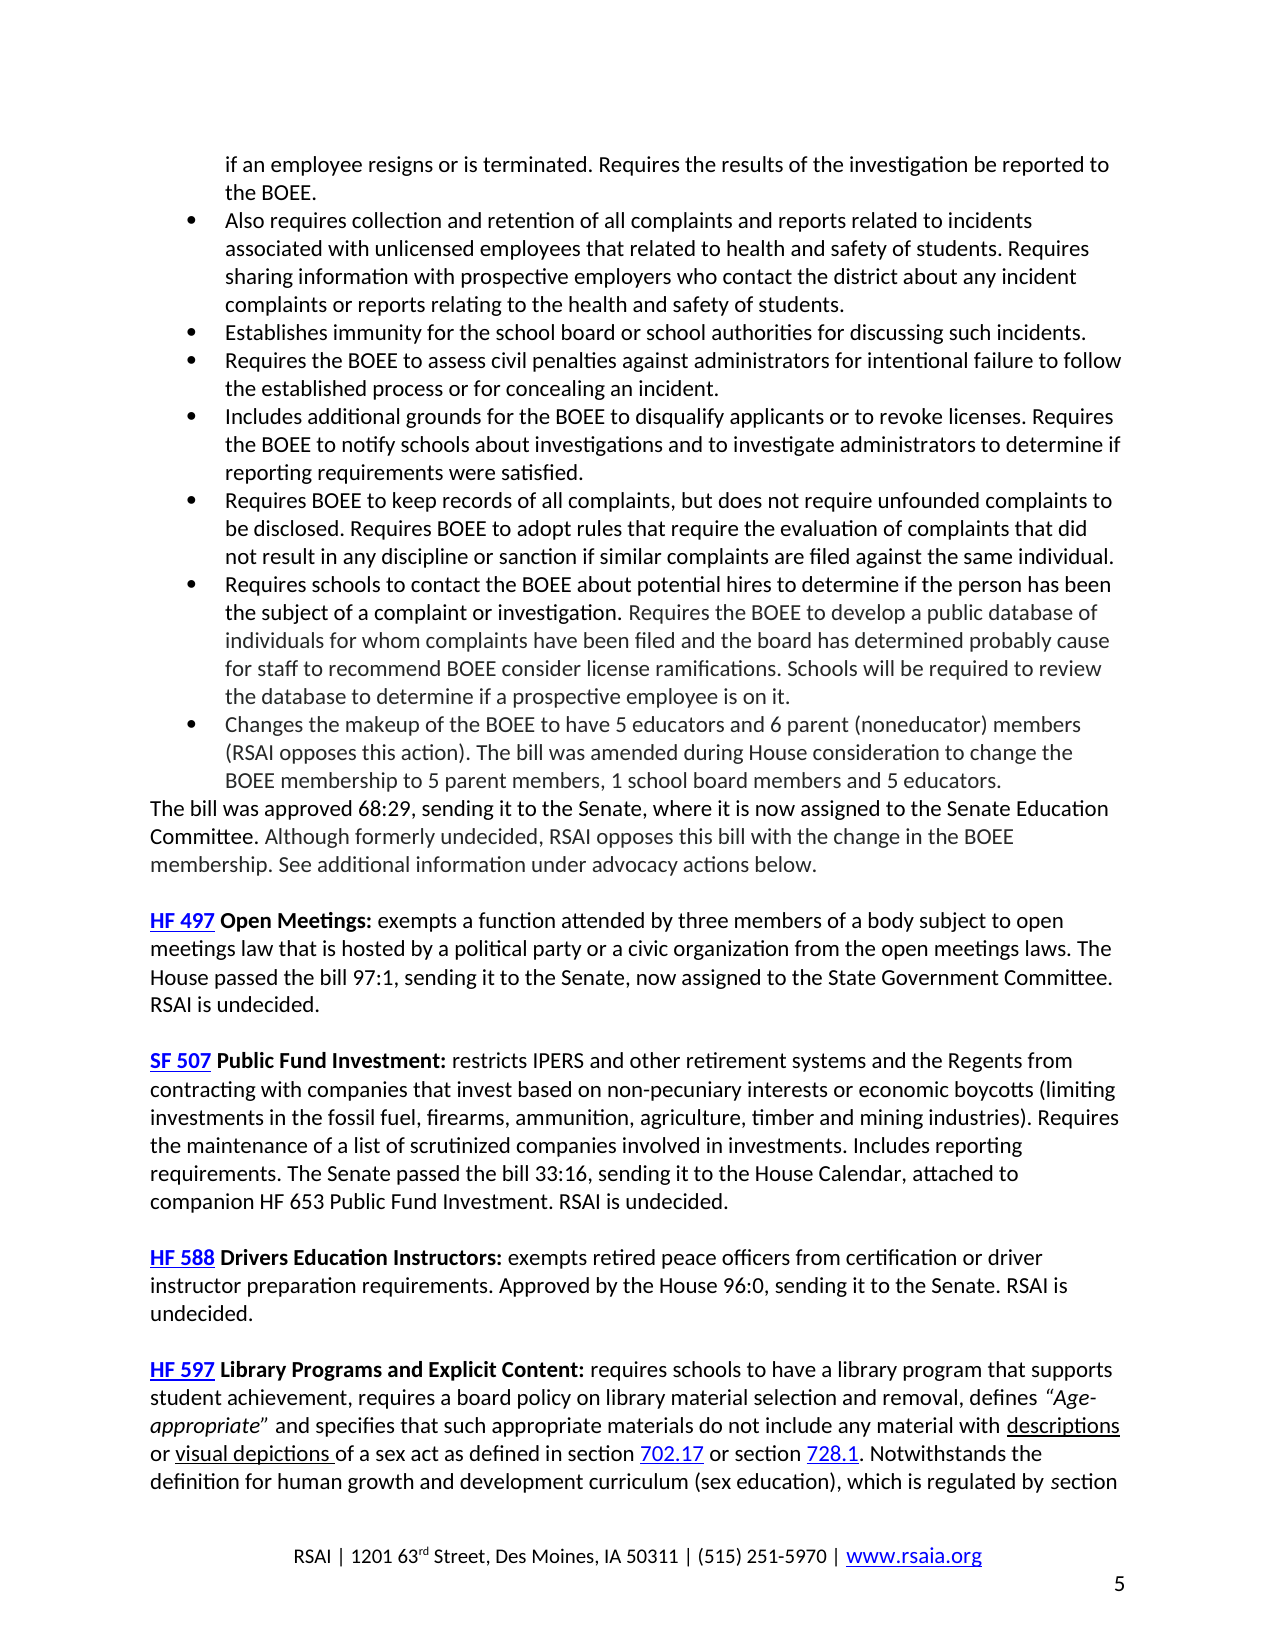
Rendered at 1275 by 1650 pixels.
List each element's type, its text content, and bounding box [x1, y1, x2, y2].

text HF 588 Drivers Education Instructors: exempts retired peace officers from certification or driver instructor preparation requirements. Approved by the House 96:0, sending it to the Senate. RSAI is undecided. [150, 1243, 1125, 1327]
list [187, 150, 1125, 206]
text HF 497 Open Meetings: exempts a function attended by three members of a body subject to open meetings law that is hosted by a political party or a civic organization from the open meetings laws. The House passed the bill 97:1, sending it to the Senate, now assigned to the State Government Committee. RSAI is undecided. [150, 907, 1125, 1019]
text SF 507 Public Fund Investment: restricts IPERS and other retirement systems and the Regents from contracting with companies that invest based on non-pecuniary interests or economic boycotts (limiting investments in the fossil fuel, firearms, ammunition, agriculture, timber and mining industries). Requires the maintenance of a list of scrutinized companies involved in investments. Includes reporting requirements. The Senate passed the bill 33:16, sending it to the House Calendar, attached to companion HF 653 Public Fund Investment. RSAI is undecided. [150, 1047, 1125, 1215]
list Establishes immunity for the school board or school authorities for discussing such incidents. [187, 318, 1125, 346]
text The bill was approved 68:29, sending it to the Senate, where it is now assigned to the Senate Education Committee. Although formerly undecided, RSAI opposes this bill with the change in the BOEE membership. See additional information under advocacy actions below. [150, 794, 1125, 878]
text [150, 1355, 1125, 1495]
list Includes additional grounds for the BOEE to disqualify applicants or to revoke licenses. Requires the BOEE to notify schools about investigations and to investigate administrators to determine if reporting requirements were satisfied. [187, 402, 1125, 486]
list Requires the BOEE to assess civil penalties against administrators for intentional failure to follow the established process or for concealing an incident. [187, 346, 1125, 402]
list Also requires collection and retention of all complaints and reports related to incidents associated with unlicensed employees that related to health and safety of students. Requires sharing information with prospective employers who contact the district about any incident complaints or reports relating to the health and safety of students. [187, 206, 1125, 318]
list Requires BOEE to keep records of all complaints, but does not require unfounded complaints to be disclosed. Requires BOEE to adopt rules that require the evaluation of complaints that did not result in any discipline or sanction if similar complaints are filed against the same individual. [187, 486, 1125, 570]
list Requires schools to contact the BOEE about potential hires to determine if the person has been the subject of a complaint or investigation. Requires the BOEE to develop a public database of individuals for whom complaints have been filed and the board has determined probably cause for staff to recommend BOEE consider license ramifications. Schools will be required to review the database to determine if a prospective employee is on it. [187, 570, 1125, 710]
list Changes the makeup of the BOEE to have 5 educators and 6 parent (noneducator) members (RSAI opposes this action). The bill was amended during House consideration to change the BOEE membership to 5 parent members, 1 school board members and 5 educators. [187, 710, 1125, 794]
